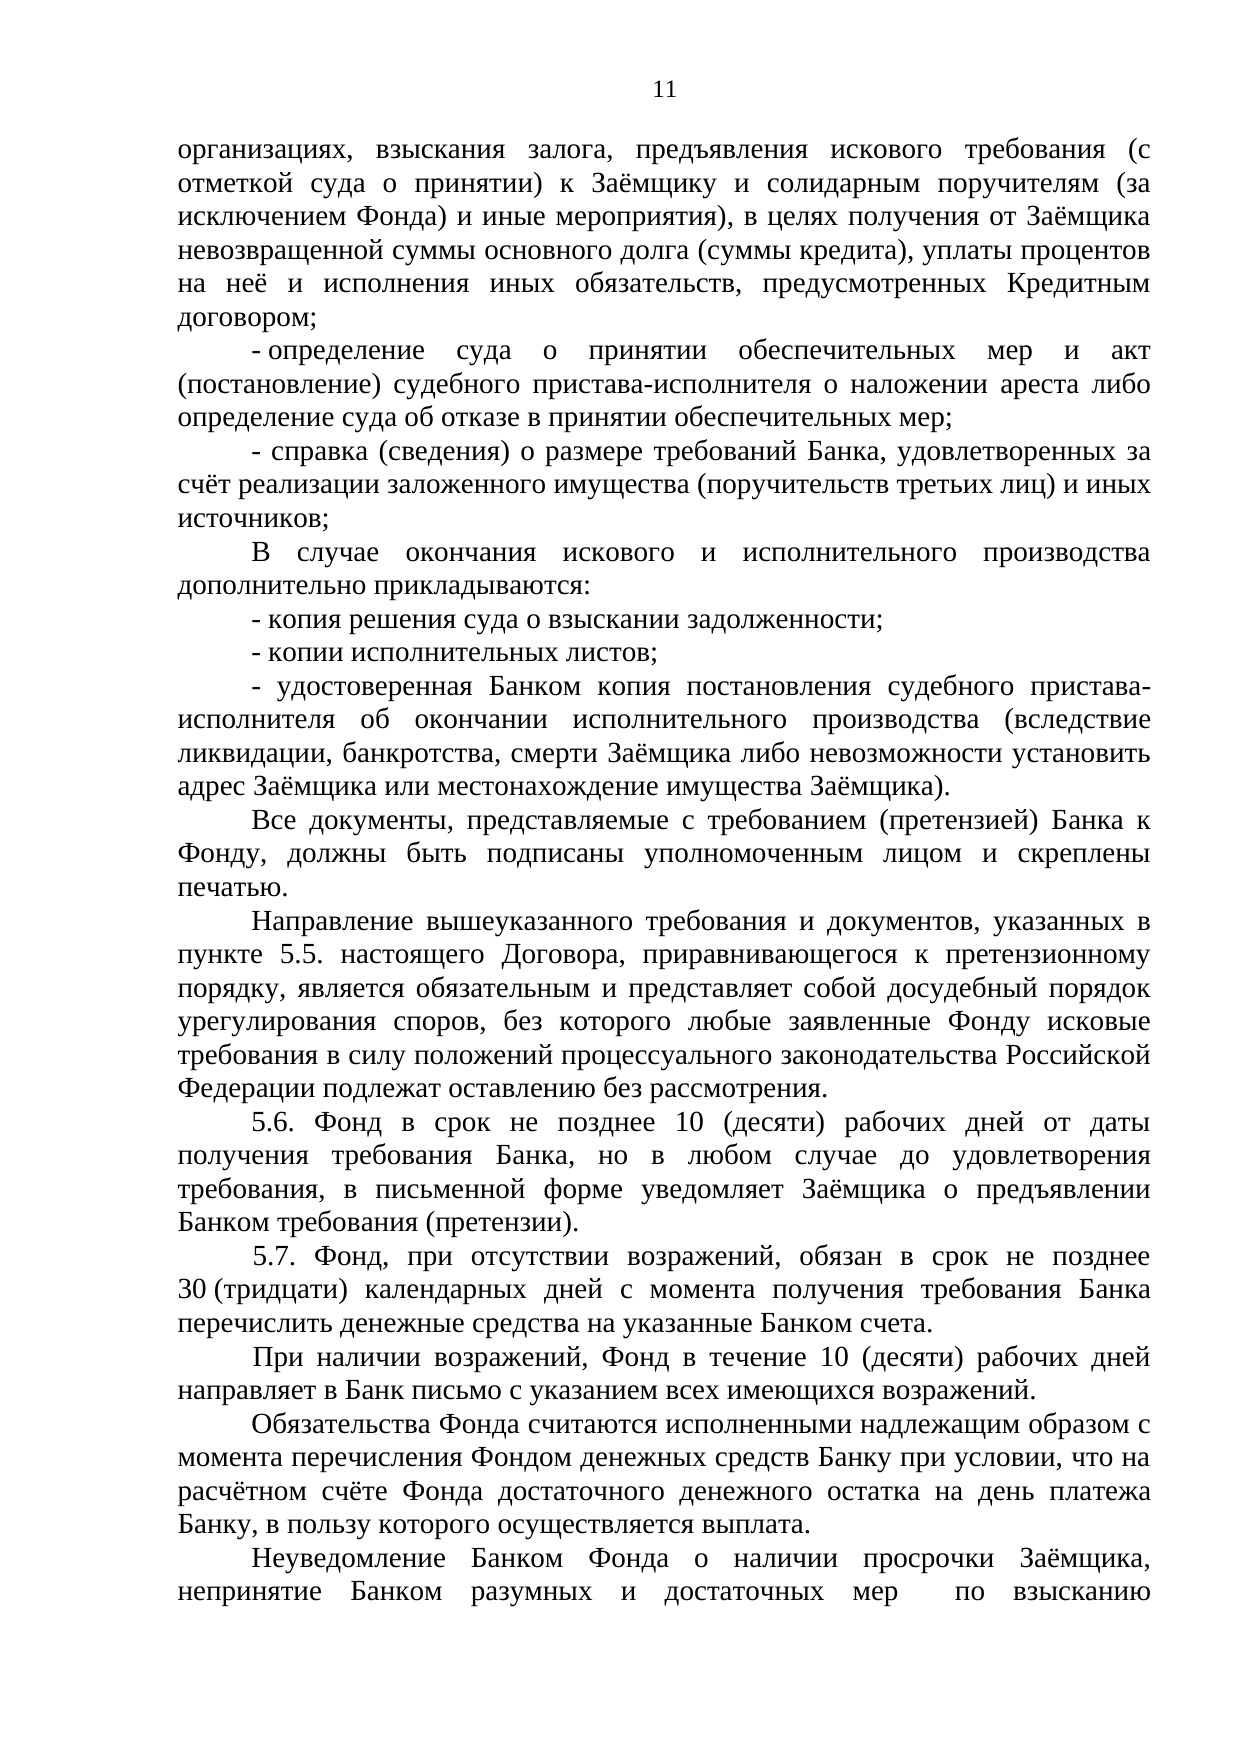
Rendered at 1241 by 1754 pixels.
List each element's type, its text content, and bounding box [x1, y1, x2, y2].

text - определение суда о принятии обеспечительных мер и акт (постановление) судебного пристава-исполнителя о наложении ареста либо определение суда об отказе в принятии обеспечительных мер; [177, 332, 1152, 433]
text В случае окончания искового и исполнительного производства дополнительно прикладываются: [177, 534, 1152, 601]
text Все документы, представляемые с требованием (претензией) Банка к Фонду, должны быть подписаны уполномоченным лицом и скреплены печатью. [177, 802, 1152, 903]
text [177, 1540, 1152, 1607]
text Обязательства Фонда считаются исполненными надлежащим образом с момента перечисления Фондом денежных средств Банку при условии, что на расчётном счёте Фонда достаточного денежного остатка на день платежа Банку, в пользу которого осуществляется выплата. [177, 1406, 1152, 1540]
text - копии исполнительных листов; [177, 634, 1152, 668]
text Направление вышеуказанного требования и документов, указанных в пункте 5.5. настоящего Договора, приравнивающегося к претензионному порядку, является обязательным и представляет собой досудебный порядок урегулирования споров, без которого любые заявленные Фонду исковые требования в силу положений процессуального законодательства Российской Федерации подлежат оставлению без рассмотрения. [177, 903, 1152, 1104]
text - справка (сведения) о размере требований Банка, удовлетворенных за счёт реализации заложенного имущества (поручительств третьих лиц) и иных источников; [177, 433, 1152, 534]
text - копия решения суда о взыскании задолженности; [177, 601, 1152, 634]
text - удостоверенная Банком копия постановления судебного пристава-исполнителя об окончании исполнительного производства (вследствие ликвидации, банкротства, смерти Заёмщика либо невозможности установить адрес Заёмщика или местонахождение имущества Заёмщика). [177, 668, 1152, 802]
text 5.7. Фонд, при отсутствии возражений, обязан в срок не позднее 30 (тридцати) календарных дней с момента получения требования Банка перечислить денежные средства на указанные Банком счета. [177, 1238, 1152, 1339]
text 5.6. Фонд в срок не позднее 10 (десяти) рабочих дней от даты получения требования Банка, но в любом случае до удовлетворения требования, в письменной форме уведомляет Заёмщика о предъявлении Банком требования (претензии). [177, 1104, 1152, 1238]
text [177, 131, 1152, 332]
text При наличии возражений, Фонд в течение 10 (десяти) рабочих дней направляет в Банк письмо с указанием всех имеющихся возражений. [177, 1339, 1152, 1406]
